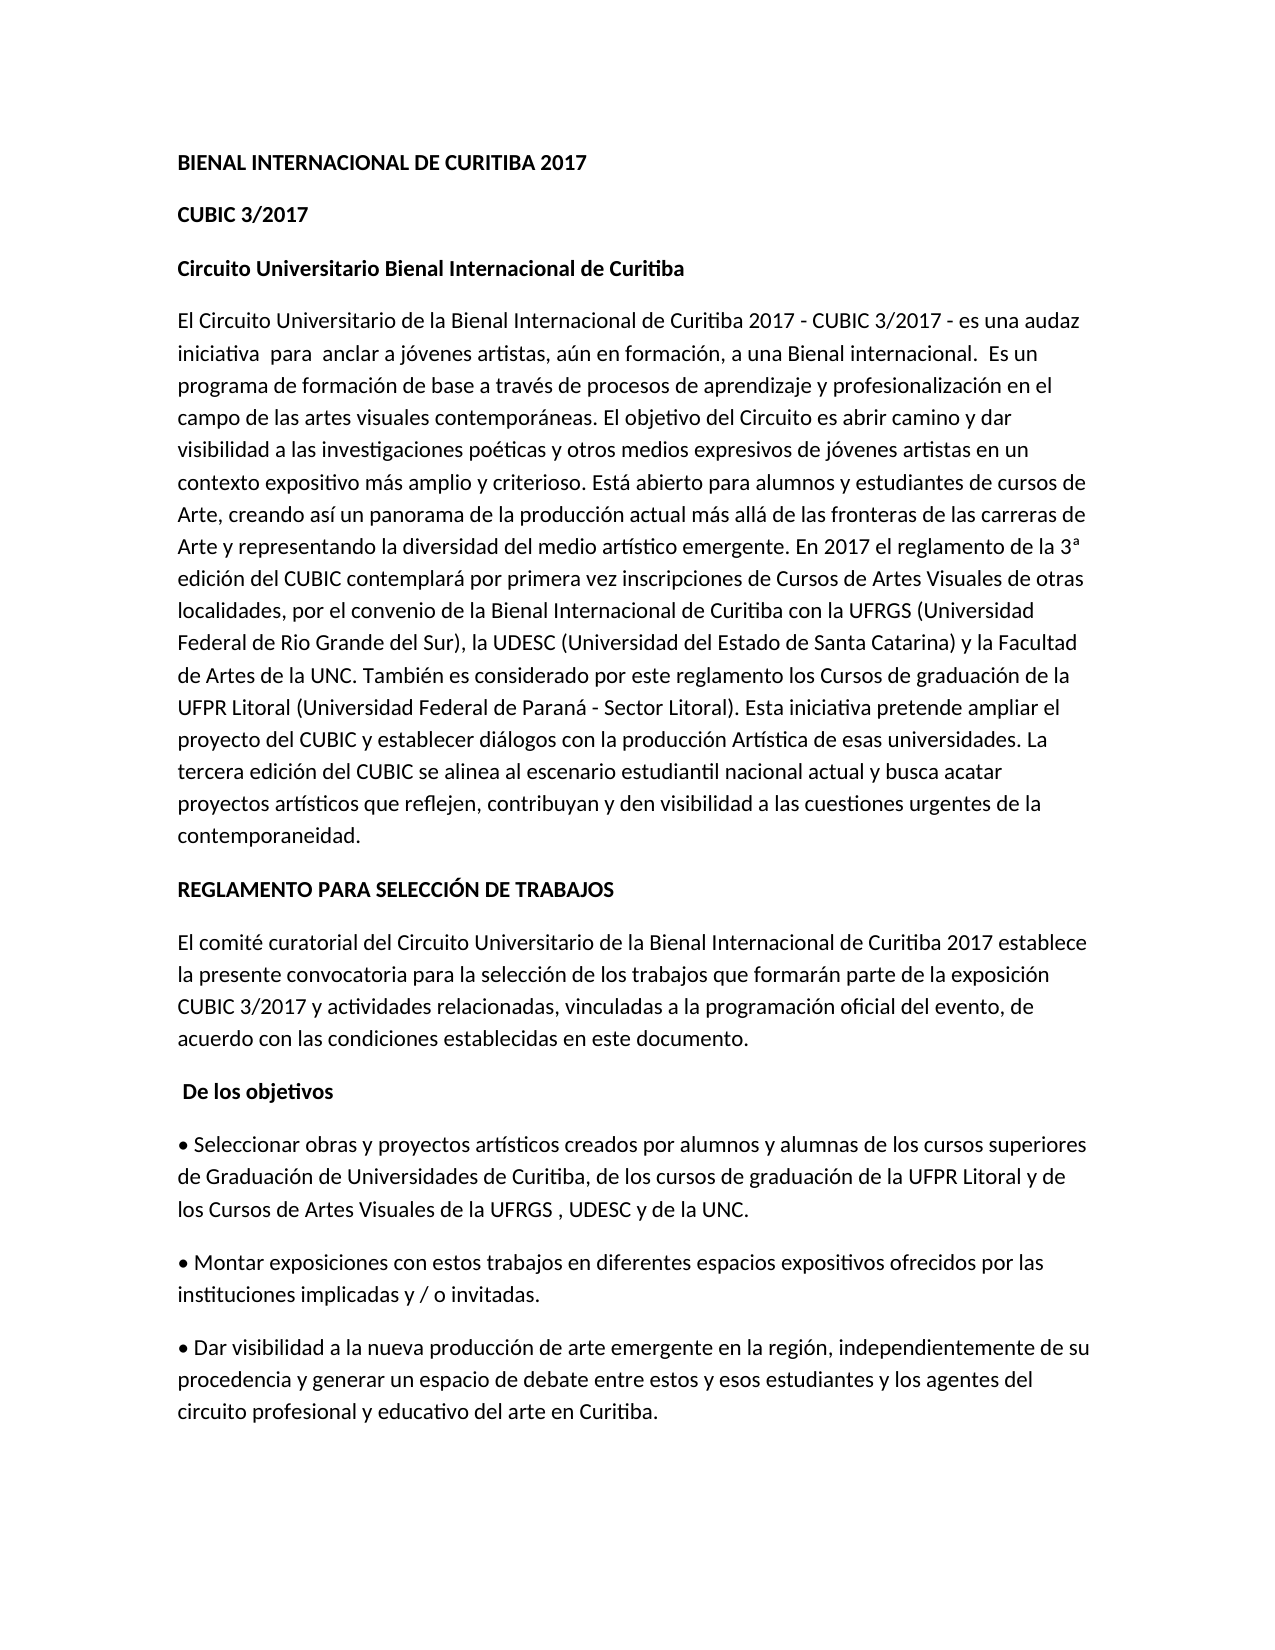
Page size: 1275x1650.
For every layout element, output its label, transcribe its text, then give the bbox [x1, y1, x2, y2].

text El Circuito Universitario de la Bienal Internacional de Curitiba 2017 - CUBIC 3/2017 - es una audaz iniciativa para anclar a jóvenes artistas, aún en formación, a una Bienal internacional. Es un programa de formación de base a través de procesos de aprendizaje y profesionalización en el campo de las artes visuales contemporáneas. El objetivo del Circuito es abrir camino y dar visibilidad a las investigaciones poéticas y otros medios expresivos de jóvenes artistas en un contexto expositivo más amplio y criterioso. Está abierto para alumnos y estudiantes de cursos de Arte, creando así un panorama de la producción actual más allá de las fronteras de las carreras de Arte y representando la diversidad del medio artístico emergente. En 2017 el reglamento de la 3ª edición del CUBIC contemplará por primera vez inscripciones de Cursos de Artes Visuales de otras localidades, por el convenio de la Bienal Internacional de Curitiba con la UFRGS (Universidad Federal de Rio Grande del Sur), la UDESC (Universidad del Estado de Santa Catarina) y la Facultad de Artes de la UNC. También es considerado por este reglamento los Cursos de graduación de la UFPR Litoral (Universidad Federal de Paraná - Sector Litoral). Esta iniciativa pretende ampliar el proyecto del CUBIC y establecer diálogos con la producción Artística de esas universidades. La tercera edición del CUBIC se alinea al escenario estudiantil nacional actual y busca acatar proyectos artísticos que reflejen, contribuyan y den visibilidad a las cuestiones urgentes de la contemporaneidad. [177, 307, 1098, 850]
text CUBIC 3/2017 [177, 201, 1098, 229]
text De los objetivos [177, 1077, 1098, 1105]
text • Montar exposiciones con estos trabajos en diferentes espacios expositivos ofrecidos por las instituciones implicadas y / o invitadas. [177, 1248, 1098, 1308]
text • Dar visibilidad a la nueva producción de arte emergente en la región, independientemente de su procedencia y generar un espacio de debate entre estos y esos estudiantes y los agentes del circuito profesional y educativo del arte en Curitiba. [177, 1333, 1098, 1425]
text El comité curatorial del Circuito Universitario de la Bienal Internacional de Curitiba 2017 establece la presente convocatoria para la selección de los trabajos que formarán parte de la exposición CUBIC 3/2017 y actividades relacionadas, vinculadas a la programación oficial del evento, de acuerdo con las condiciones establecidas en este documento. [177, 928, 1098, 1052]
text REGLAMENTO PARA SELECCIÓN DE TRABAJOS [177, 875, 1098, 903]
text • Seleccionar obras y proyectos artísticos creados por alumnos y alumnas de los cursos superiores de Graduación de Universidades de Curitiba, de los cursos de graduación de la UFPR Litoral y de los Cursos de Artes Visuales de la UFRGS , UDESC y de la UNC. [177, 1130, 1098, 1223]
text BIENAL INTERNACIONAL DE CURITIBA 2017 [177, 148, 1098, 176]
text Circuito Universitario Bienal Internacional de Curitiba [177, 254, 1098, 282]
